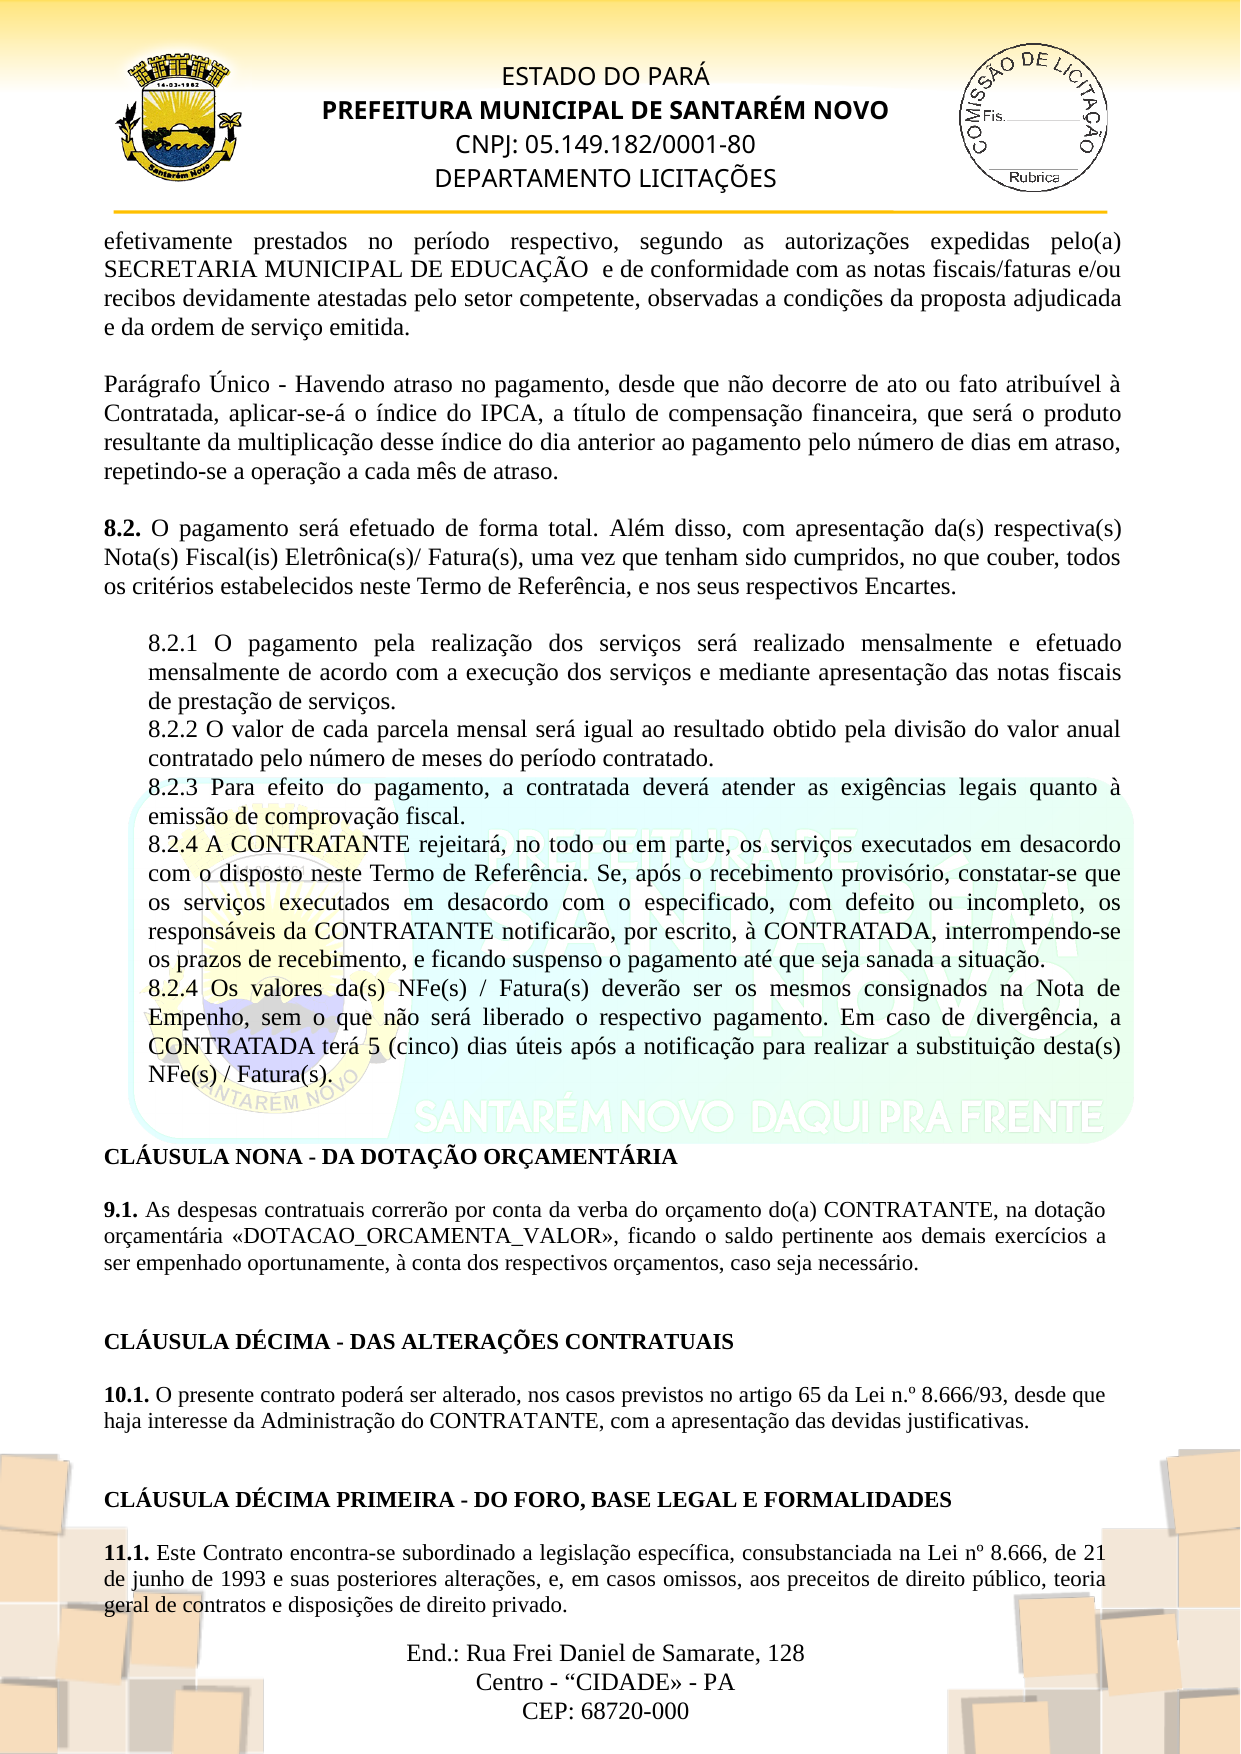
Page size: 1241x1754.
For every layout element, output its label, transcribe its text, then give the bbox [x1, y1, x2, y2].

picture [733, 171, 744, 176]
text 8.2.3 Para efeito do pagamento, a contratada deverá atender as exigências legais quanto à emissão de comprovação fiscal. [148, 772, 1122, 829]
picture [616, 171, 627, 176]
text CLÁUSULA DÉCIMA PRIMEIRA - DO FORO, BASE LEGAL E FORMALIDADES [103, 1486, 1107, 1512]
picture [439, 171, 448, 176]
text 8.2.4 Os valores da(s) NFe(s) / Fatura(s) deverão ser os mesmos consignados na Nota de Empenho, sem o que não será liberado o respectivo pagamento. Em caso de divergência, a CONTRATADA terá 5 (cinco) dias úteis após a notificação para realizar a substituição desta(s) NFe(s) / Fatura(s). [148, 973, 1122, 1088]
text 9.1. As despesas contratuais correrão por conta da verba do orçamento do(a) CONTRATANTE, na dotação orçamentária «DOTACAO_ORCAMENTA_VALOR», ficando o saldo pertinente aos demais exercícios a ser empenhado oportunamente, à conta dos respectivos orçamentos, caso seja necessário. [103, 1196, 1107, 1275]
text 8.2. O pagamento será efetuado de forma total. Além disso, com apresentação da(s) respectiva(s) Nota(s) Fiscal(is) Eletrônica(s)/ Fatura(s), uma vez que tenham sido cumpridos, no que couber, todos os critérios estabelecidos neste Termo de Referência, e nos seus respectivos Encartes. [103, 513, 1122, 599]
text 8.2.4 A CONTRATANTE rejeitará, no todo ou em parte, os serviços executados em desacordo com o disposto neste Termo de Referência. Se, após o recebimento provisório, constatar-se que os serviços executados em desacordo com o especificado, com defeito ou incompleto, os responsáveis da CONTRATANTE notificarão, por escrito, à CONTRATADA, interrompendo-se os prazos de recebimento, e ficando suspenso o pagamento até que seja sanada a situação. [148, 829, 1122, 973]
picture [0, 0, 1241, 198]
text 10.1. O presente contrato poderá ser alterado, nos casos previstos no artigo 65 da Lei n.º 8.666/93, desde que haja interesse da Administração do CONTRATANTE, com a apresentação das devidas justificativas. [103, 1381, 1107, 1433]
text CLÁUSULA DÉCIMA - DAS ALTERAÇÕES CONTRATUAIS [103, 1328, 1107, 1354]
text 11.1. Este Contrato encontra-se subordinado a legislação específica, consubstanciada na Lei nº 8.666, de 21 de junho de 1993 e suas posteriores alterações, e, em casos omissos, aos preceitos de direito público, teoria geral de contratos e disposições de direito privado. [103, 1539, 1107, 1618]
text Parágrafo Único - Havendo atraso no pagamento, desde que não decorre de ato ou fato atribuível à Contratada, aplicar-se-á o índice do IPCA, a título de compensação financeira, que será o produto resultante da multiplicação desse índice do dia anterior ao pagamento pelo número de dias em atraso, repetindo-se a operação a cada mês de atraso. [103, 369, 1122, 484]
text 8.2.1 O pagamento pela realização dos serviços será realizado mensalmente e efetuado mensalmente de acordo com a execução dos serviços e mediante apresentação das notas fiscais de prestação de serviços. [148, 628, 1122, 714]
text 8.2.2 O valor de cada parcela mensal será igual ao resultado obtido pela divisão do valor anual contratado pelo número de meses do período contratado. [148, 714, 1122, 772]
text CLÁUSULA NONA - DA DOTAÇÃO ORÇAMENTÁRIA [103, 1143, 1107, 1170]
